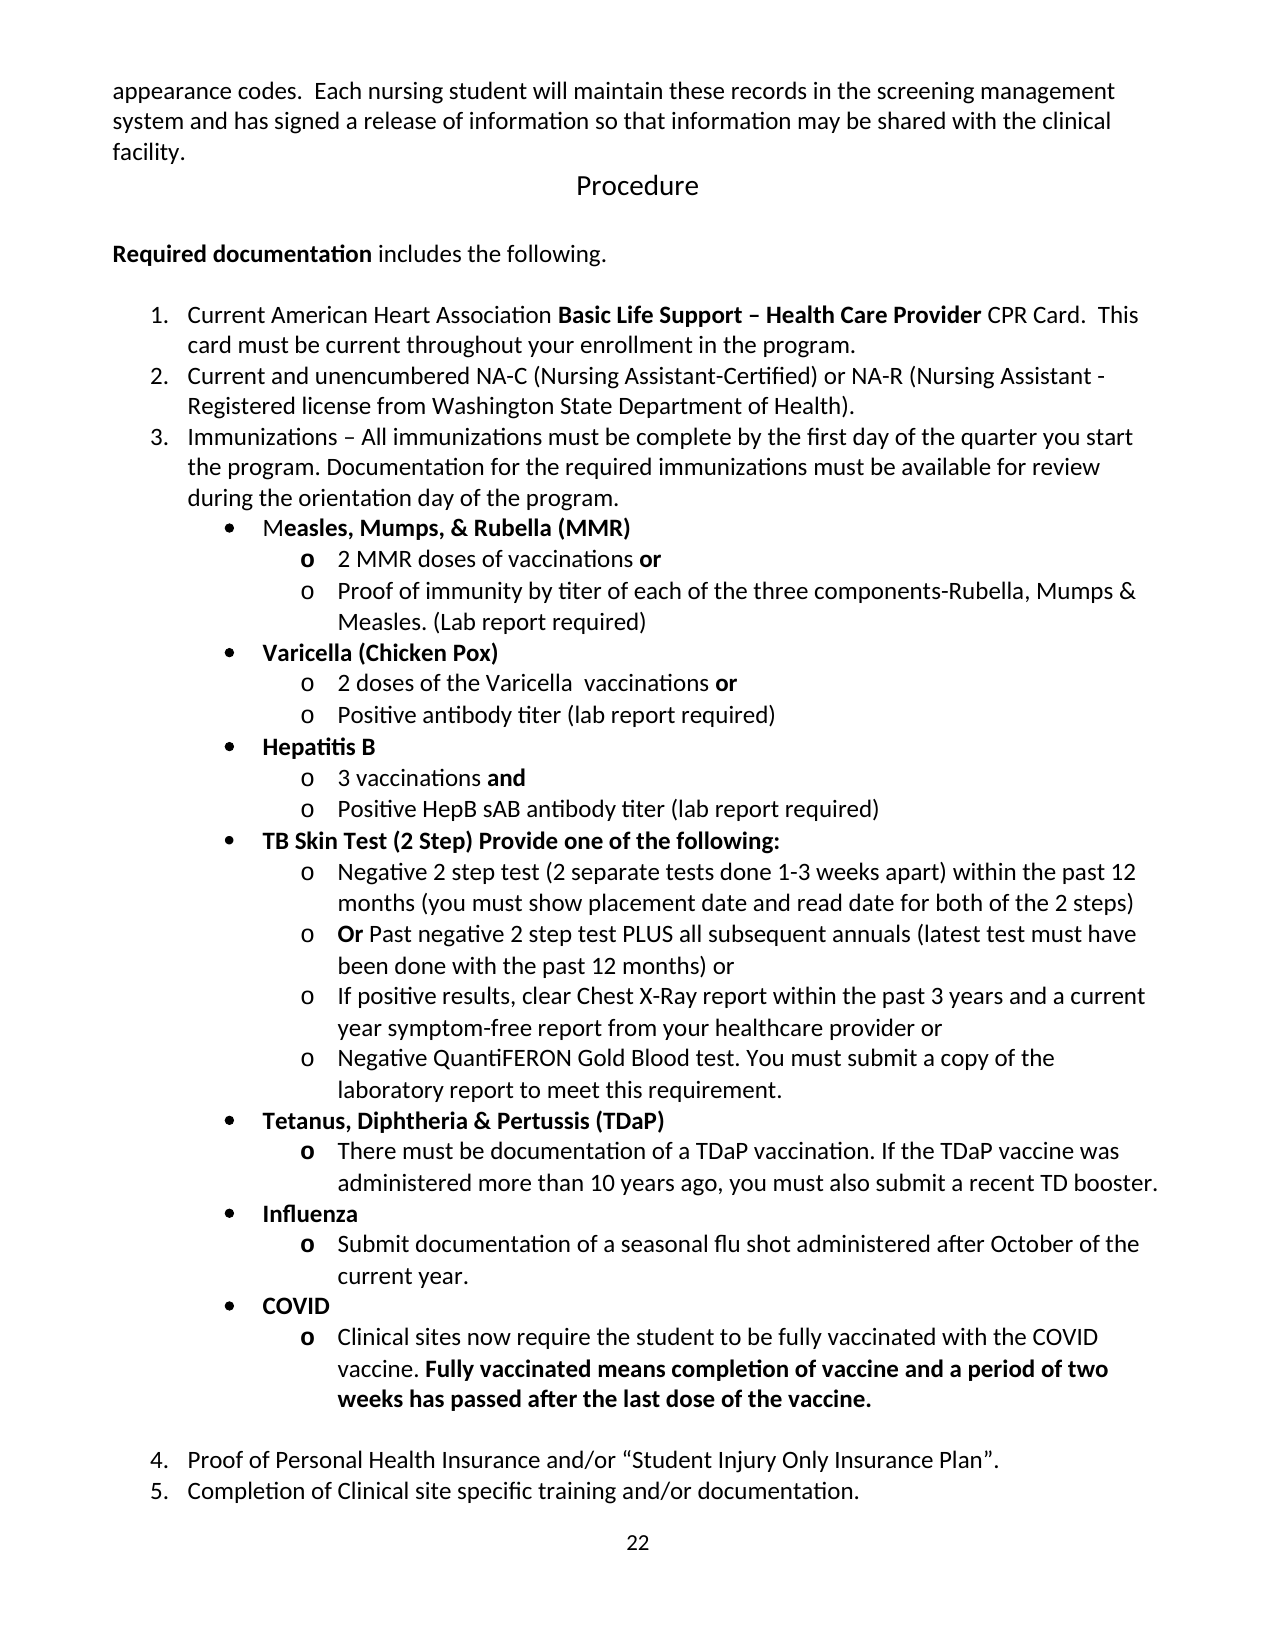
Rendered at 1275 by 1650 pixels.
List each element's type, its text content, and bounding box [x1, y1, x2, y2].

list Or Past negative 2 step test PLUS all subsequent annuals (latest test must have [300, 918, 1162, 950]
list Positive antibody titer (lab report required) [300, 699, 1162, 731]
list Completion of Clinical site specific training and/or documentation. [150, 1475, 1162, 1505]
list Tetanus, Diphtheria & Pertussis (TDaP) [225, 1105, 1162, 1135]
list Current and unencumbered NA-C (Nursing Assistant-Certified) or NA-R (Nursing Assistant -Registered license from Washington State Department of Health). [150, 360, 1162, 421]
list TB Skin Test (2 Step) Provide one of the following: [225, 825, 1162, 856]
list Current American Heart Association Basic Life Support – Health Care Provider CPR Card. This card must be current throughout your enrollment in the program. [150, 299, 1162, 360]
list Negative QuantiFERON Gold Blood test. You must submit a copy of the laboratory report to meet this requirement. [300, 1043, 1162, 1105]
list Submit documentation of a seasonal flu shot administered after October of the current year. [300, 1228, 1162, 1291]
list Measles, Mumps, & Rubella (MMR) [225, 512, 1162, 543]
list Proof of Personal Health Insurance and/or “Student Injury Only Insurance Plan”. [150, 1444, 1162, 1475]
list 2 MMR doses of vaccinations or [300, 543, 1162, 575]
list 3 vaccinations and [300, 762, 1162, 793]
list Hepatitis B [225, 731, 1162, 762]
list Influenza [225, 1198, 1162, 1228]
list Proof of immunity by titer of each of the three components-Rubella, Mumps & Measles. (Lab report required) [300, 575, 1162, 637]
list Immunizations – All immunizations must be complete by the first day of the quarter you start the program. Documentation for the required immunizations must be available for review during the orientation day of the program. [150, 421, 1162, 512]
list If positive results, clear Chest X-Ray report within the past 3 years and a current year symptom-free report from your healthcare provider or [300, 980, 1162, 1043]
list Clinical sites now require the student to be fully vaccinated with the COVID vaccine. Fully vaccinated means completion of vaccine and a period of two weeks has passed after the last dose of the vaccine. [300, 1321, 1162, 1414]
text been done with the past 12 months) or [337, 950, 1162, 980]
list Negative 2 step test (2 separate tests done 1-3 weeks apart) within the past 12 months (you must show placement date and read date for both of the 2 steps) [300, 856, 1162, 918]
text Procedure [112, 167, 1162, 202]
list Varicella (Chicken Pox) [225, 637, 1162, 668]
list COVID [225, 1291, 1162, 1321]
text Required documentation includes the following. [112, 238, 1162, 268]
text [112, 75, 1162, 167]
list 2 doses of the Varicella vaccinations or [300, 668, 1162, 699]
list Positive HepB sAB antibody titer (lab report required) [300, 793, 1162, 825]
list There must be documentation of a TDaP vaccination. If the TDaP vaccine was administered more than 10 years ago, you must also submit a recent TD booster. [300, 1135, 1162, 1198]
